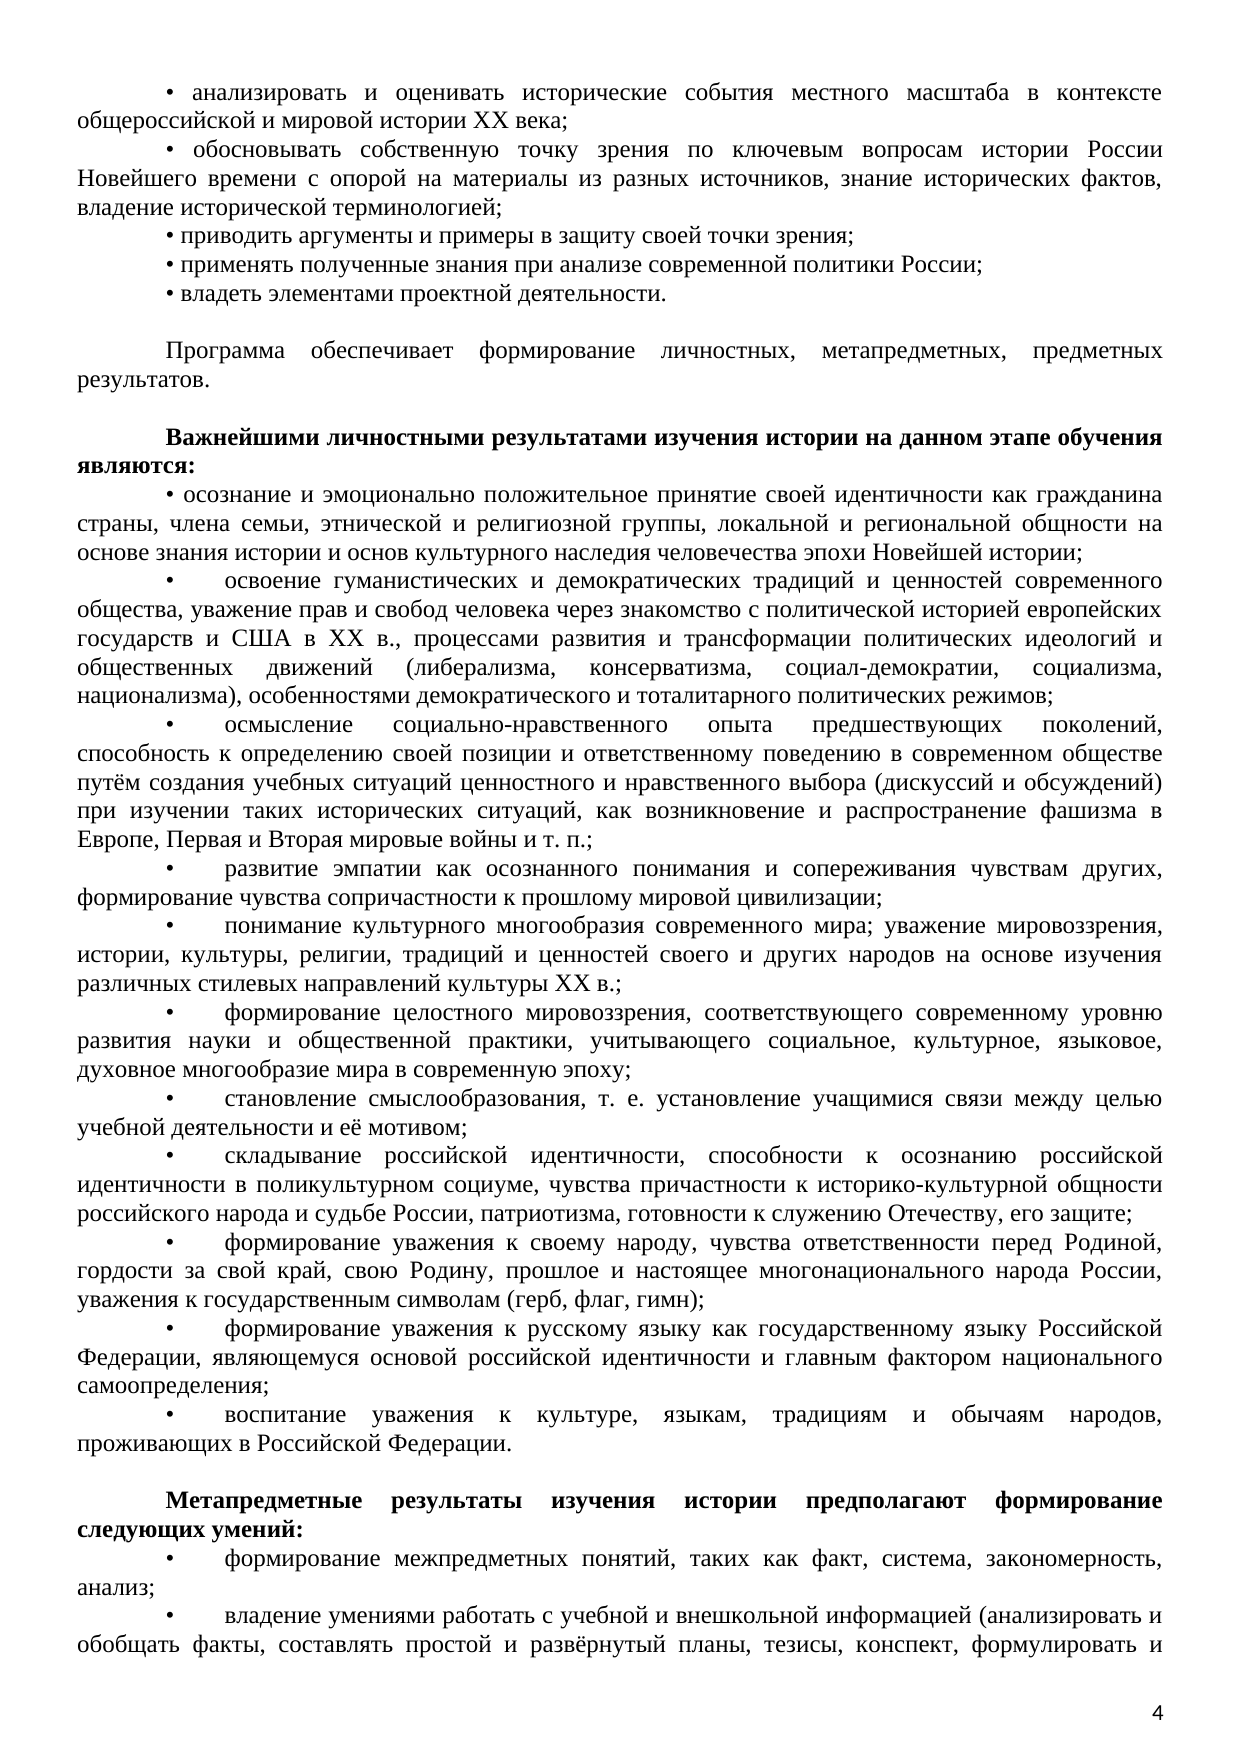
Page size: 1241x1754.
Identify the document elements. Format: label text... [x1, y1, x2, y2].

text • освоение гуманистических и демократических традиций и ценностей современного общества, уважение прав и свобод человека через знакомство с политической историей европейских государств и США в XX в., процессами развития и трансформации политических идеологий и общественных движений (либерализма, консерватизма, социал-демократии, социализма, национализма), особенностями демократического и тоталитарного политических режимов; [77, 566, 1163, 709]
text • формирование целостного мировоззрения, соответствующего современному уровню развития науки и общественной практики, учитывающего социальное, культурное, языковое, духовное многообразие мира в современную эпоху; [77, 997, 1163, 1083]
text • развитие эмпатии как осознанного понимания и сопереживания чувствам других, формирование чувства сопричастности к прошлому мировой цивилизации; [77, 853, 1163, 911]
text • владеть элементами проектной деятельности. [77, 278, 1163, 307]
text • анализировать и оценивать исторические события местного масштаба в контексте общероссийской и мировой истории ХХ века; [77, 77, 1163, 134]
text • обосновывать собственную точку зрения по ключевым вопросам истории России Новейшего времени с опорой на материалы из разных источников, знание исторических фактов, владение исторической терминологией; [77, 134, 1163, 221]
text • осознание и эмоционально положительное принятие своей идентичности как гражданина страны, члена семьи, этнической и религиозной группы, локальной и региональной общности на основе знания истории и основ культурного наследия человечества эпохи Новейшей истории; [77, 479, 1163, 566]
text Программа обеспечивает формирование личностных, метапредметных, предметных результатов. [77, 336, 1163, 393]
text • воспитание уважения к культуре, языкам, традициям и обычаям народов, проживающих в Российской Федерации. [77, 1399, 1163, 1457]
text • понимание культурного многообразия современного мира; уважение мировоззрения, истории, культуры, религии, традиций и ценностей своего и других народов на основе изучения различных стилевых направлений культуры XX в.; [77, 911, 1163, 997]
text • осмысление социально-нравственного опыта предшествующих поколений, способность к определению своей позиции и ответственному поведению в современном обществе путём создания учебных ситуаций ценностного и нравственного выбора (дискуссий и обсуждений) при изучении таких исторических ситуаций, как возникновение и распространение фашизма в Европе, Первая и Вторая мировые войны и т. п.; [77, 709, 1163, 853]
text • формирование межпредметных понятий, таких как факт, система, закономерность, анализ; [77, 1543, 1163, 1601]
text • формирование уважения к русскому языку как государственному языку Российской Федерации, являющемуся основой российской идентичности и главным фактором национального самоопределения; [77, 1313, 1163, 1399]
text • формирование уважения к своему народу, чувства ответственности перед Родиной, гордости за свой край, свою Родину, прошлое и настоящее многонационального народа России, уважения к государственным символам (герб, флаг, гимн); [77, 1227, 1163, 1313]
text • приводить аргументы и примеры в защиту своей точки зрения; [77, 221, 1163, 249]
text Метапредметные результаты изучения истории предполагают формирование следующих умений: [77, 1486, 1163, 1543]
text • применять полученные знания при анализе современной политики России; [77, 249, 1163, 278]
text Важнейшими личностными результатами изучения истории на данном этапе обучения являются: [77, 422, 1163, 479]
text • складывание российской идентичности, способности к осознанию российской идентичности в поликультурном социуме, чувства причастности к историко-культурной общности российского народа и судьбе России, патриотизма, готовности к служению Отечеству, его защите; [77, 1141, 1163, 1227]
text • становление смыслообразования, т. е. установление учащимися связи между целью учебной деятельности и её мотивом; [77, 1083, 1163, 1141]
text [77, 1601, 1163, 1658]
